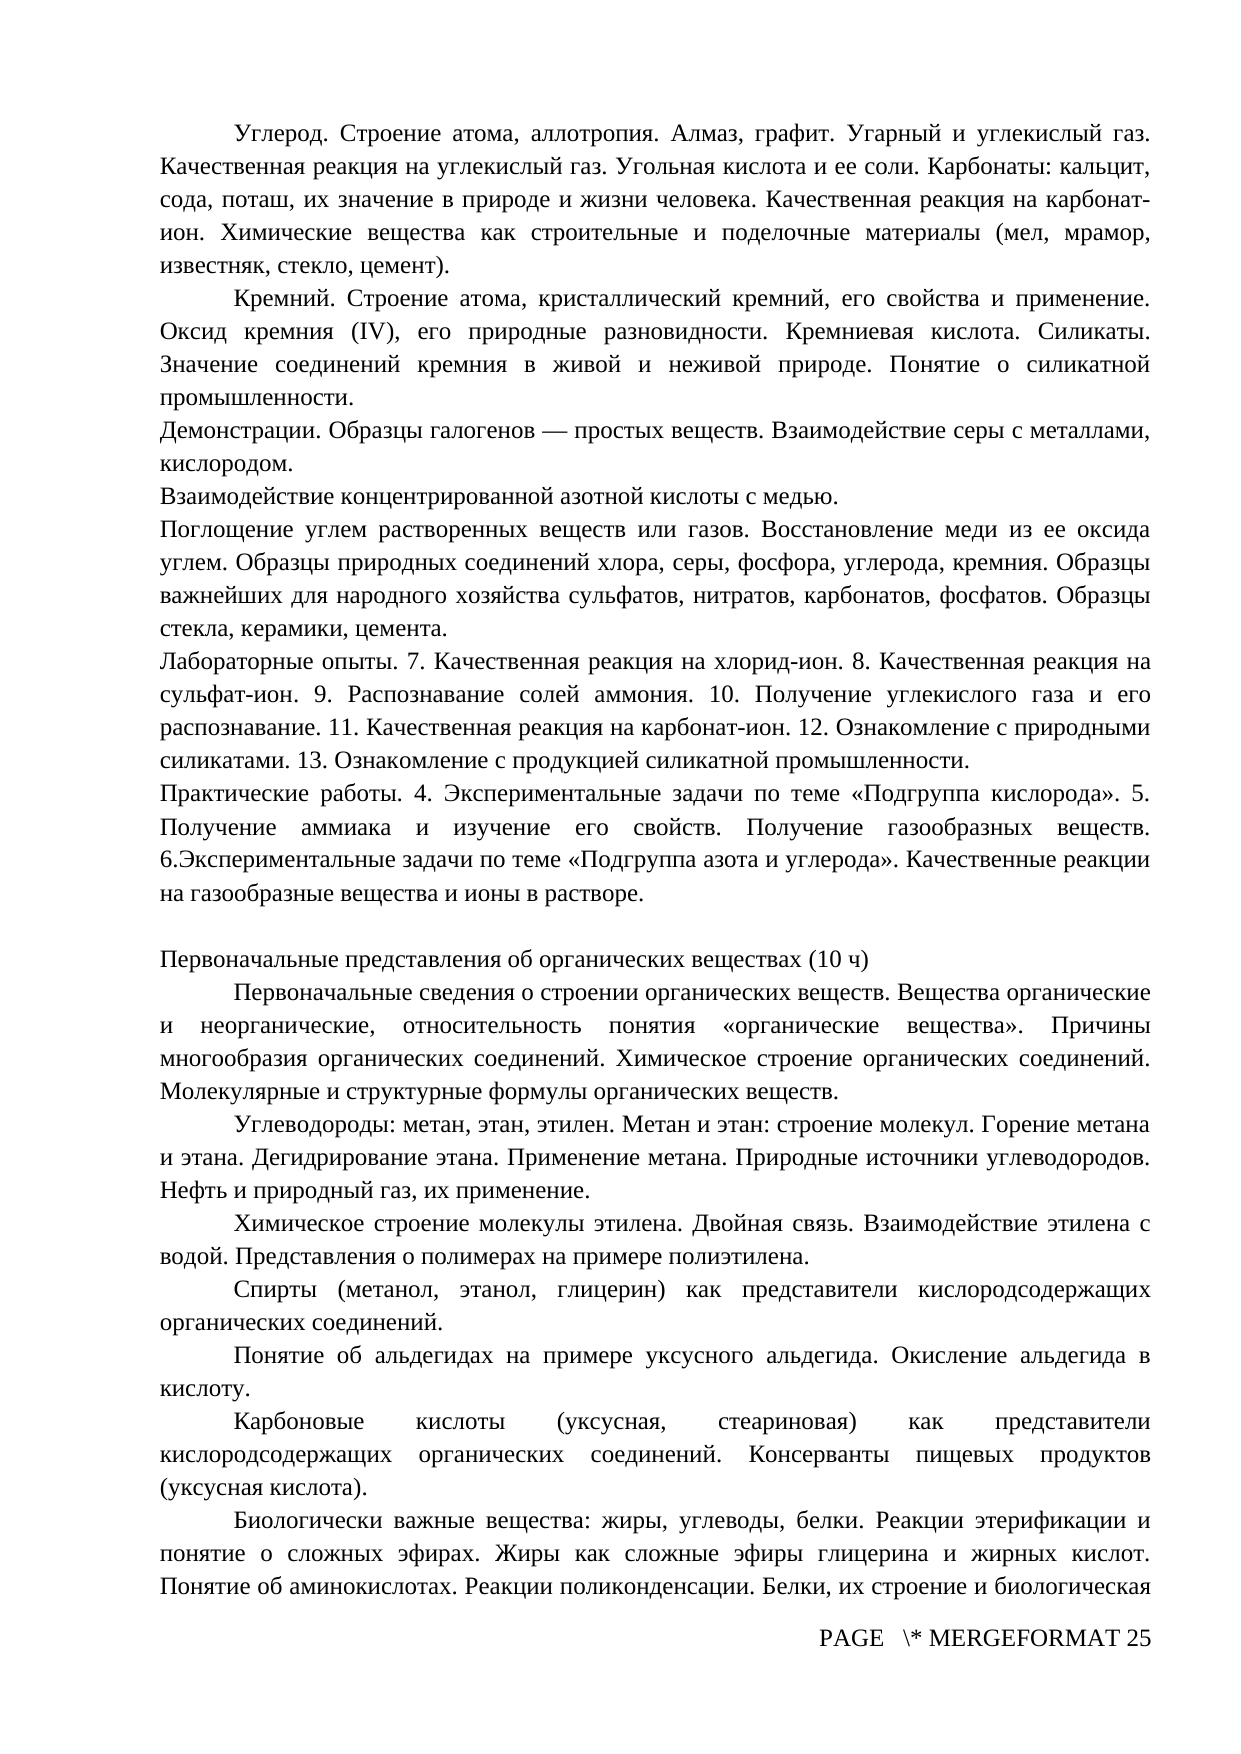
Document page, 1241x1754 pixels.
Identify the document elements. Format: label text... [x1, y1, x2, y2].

text Демонстрации. Образцы галогенов — простых веществ. Взаимодействие серы с металлами, кислородом. [159, 415, 1152, 477]
text Первоначальные представления об органических веществах (10 ч) [159, 944, 1152, 972]
text Лабораторные опыты. 7. Качественная реакция на хлорид-ион. 8. Качественная реакция на сульфат-ион. 9. Распознавание солей аммония. 10. Получение углекислого газа и его распознавание. 11. Качественная реакция на карбонат-ион. 12. Ознакомление с природными силикатами. 13. Ознакомление с продукцией силикатной промышленности. [159, 646, 1152, 774]
text Углерод. Строение атома, аллотропия. Алмаз, графит. Угарный и углекислый газ. Качественная реакция на углекислый газ. Угольная кислота и ее соли. Карбонаты: кальцит, сода, поташ, их значение в природе и жизни человека. Качественная реакция на карбонат-ион. Химические вещества как строительные и поделочные материалы (мел, мрамор, известняк, стекло, цемент). [159, 118, 1152, 279]
text Взаимодействие концентрированной азотной кислоты с медью. [159, 481, 1152, 510]
text Практические работы. 4. Экспериментальные задачи по теме «Подгруппа кислорода». 5. Получение аммиака и изучение его свойств. Получение газообразных веществ. 6.Экспериментальные задачи по теме «Подгруппа азота и углерода». Качественные реакции на газообразные вещества и ионы в растворе. [159, 778, 1152, 906]
text Первоначальные сведения о строении органических веществ. Вещества органические и неорганические, относительность понятия «органические вещества». Причины многообразия органических соединений. Химическое строение органических соединений. Молекулярные и структурные формулы органических веществ. [159, 977, 1152, 1104]
text Поглощение углем растворенных веществ или газов. Восстановление меди из ее оксида углем. Образцы природных соединений хлора, серы, фосфора, углерода, кремния. Образцы важнейших для народного хозяйства сульфатов, нитратов, карбонатов, фосфатов. Образцы стекла, керамики, цемента. [159, 514, 1152, 642]
text Кремний. Строение атома, кристаллический кремний, его свойства и применение. Оксид кремния (IV), его природные разновидности. Кремниевая кислота. Силикаты. Значение соединений кремния в живой и неживой природе. Понятие о силикатной промышленности. [159, 283, 1152, 411]
text Карбоновые кислоты (уксусная, стеариновая) как представители кислородсодержащих органических соединений. Консерванты пищевых продуктов (уксусная кислота). [159, 1406, 1152, 1501]
text Углеводороды: метан, этан, этилен. Метан и этан: строение молекул. Горение метана и этана. Дегидрирование этана. Применение метана. Природные источники углеводородов. Нефть и природный газ, их применение. [159, 1109, 1152, 1203]
text Спирты (метанол, этанол, глицерин) как представители кислородсодержащих органических соединений. [159, 1274, 1152, 1336]
text Понятие об альдегидах на примере уксусного альдегида. Окисление альдегида в кислоту. [159, 1340, 1152, 1402]
text Химическое строение молекулы этилена. Двойная связь. Взаимодействие этилена с водой. Представления о полимерах на примере полиэтилена. [159, 1208, 1152, 1269]
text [159, 1505, 1152, 1600]
